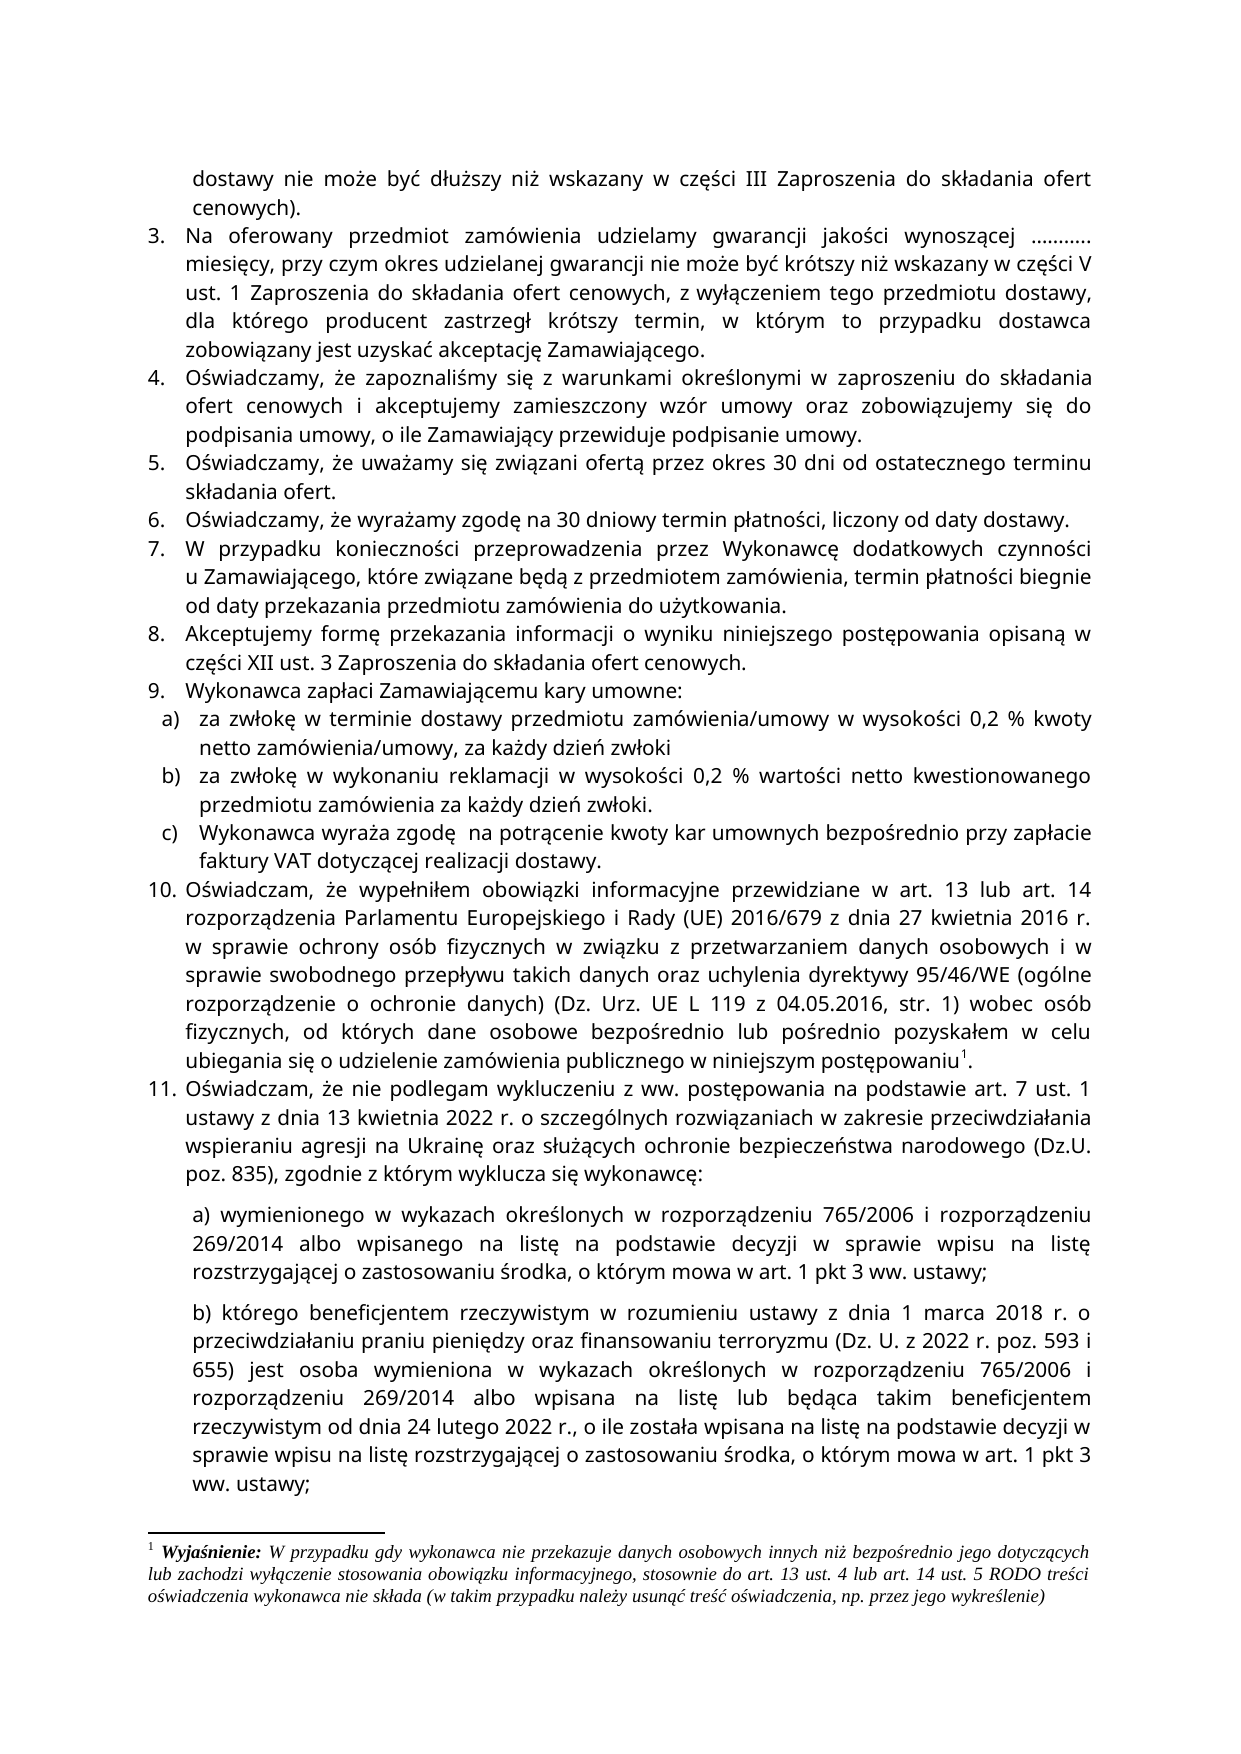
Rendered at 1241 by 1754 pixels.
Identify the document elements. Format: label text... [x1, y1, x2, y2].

list Oświadczamy, że uważamy się związani ofertą przez okres 30 dni od ostatecznego terminu składania ofert. [148, 448, 1092, 505]
list Oświadczamy, że zapoznaliśmy się z warunkami określonymi w zaproszeniu do składania ofert cenowych i akceptujemy zamieszczony wzór umowy oraz zobowiązujemy się do podpisania umowy, o ile Zamawiający przewiduje podpisanie umowy. [148, 363, 1092, 448]
list Akceptujemy formę przekazania informacji o wyniku niniejszego postępowania opisaną w części XII ust. 3 Zaproszenia do składania ofert cenowych. [148, 619, 1092, 676]
text b) którego beneficjentem rzeczywistym w rozumieniu ustawy z dnia 1 marca 2018 r. o przeciwdziałaniu praniu pieniędzy oraz finansowaniu terroryzmu (Dz. U. z 2022 r. poz. 593 i 655) jest osoba wymieniona w wykazach określonych w rozporządzeniu 765/2006 i rozporządzeniu 269/2014 albo wpisana na listę lub będąca takim beneficjentem rzeczywistym od dnia 24 lutego 2022 r., o ile została wpisana na listę na podstawie decyzji w sprawie wpisu na listę rozstrzygającej o zastosowaniu środka, o którym mowa w art. 1 pkt 3 ww. ustawy; [192, 1298, 1092, 1497]
list Na oferowany przedmiot zamówienia udzielamy gwarancji jakości wynoszącej ……….. miesięcy, przy czym okres udzielanej gwarancji nie może być krótszy niż wskazany w części V ust. 1 Zaproszenia do składania ofert cenowych, z wyłączeniem tego przedmiotu dostawy, dla którego producent zastrzegł krótszy termin, w którym to przypadku dostawca zobowiązany jest uzyskać akceptację Zamawiającego. [148, 221, 1092, 363]
list za zwłokę w terminie dostawy przedmiotu zamówienia/umowy w wysokości 0,2 % kwoty netto zamówienia/umowy, za każdy dzień zwłoki [161, 704, 1092, 761]
list Wykonawca wyraża zgodę na potrącenie kwoty kar umownych bezpośrednio przy zapłacie faktury VAT dotyczącej realizacji dostawy. [161, 818, 1092, 875]
list Wykonawca zapłaci Zamawiającemu kary umowne: [148, 676, 1092, 704]
list Oświadczam, że nie podlegam wykluczeniu z ww. postępowania na podstawie art. 7 ust. 1 ustawy z dnia 13 kwietnia 2022 r. o szczególnych rozwiązaniach w zakresie przeciwdziałania wspieraniu agresji na Ukrainę oraz służących ochronie bezpieczeństwa narodowego (Dz.U. poz. 835), zgodnie z którym wyklucza się wykonawcę: [148, 1074, 1092, 1188]
text a) wymienionego w wykazach określonych w rozporządzeniu 765/2006 i rozporządzeniu 269/2014 albo wpisanego na listę na podstawie decyzji w sprawie wpisu na listę rozstrzygającej o zastosowaniu środka, o którym mowa w art. 1 pkt 3 ww. ustawy; [192, 1200, 1092, 1286]
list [154, 164, 1092, 221]
list Oświadczamy, że wyrażamy zgodę na 30 dniowy termin płatności, liczony od daty dostawy. [148, 505, 1092, 534]
list za zwłokę w wykonaniu reklamacji w wysokości 0,2 % wartości netto kwestionowanego przedmiotu zamówienia za każdy dzień zwłoki. [161, 761, 1092, 818]
list Oświadczam, że wypełniłem obowiązki informacyjne przewidziane w art. 13 lub art. 14 rozporządzenia Parlamentu Europejskiego i Rady (UE) 2016/679 z dnia 27 kwietnia 2016 r. w sprawie ochrony osób fizycznych w związku z przetwarzaniem danych osobowych i w sprawie swobodnego przepływu takich danych oraz uchylenia dyrektywy 95/46/WE (ogólne rozporządzenie o ochronie danych) (Dz. Urz. UE L 119 z 04.05.2016, str. 1) wobec osób fizycznych, od których dane osobowe bezpośrednio lub pośrednio pozyskałem w celu ubiegania się o udzielenie zamówienia publicznego w niniejszym postępowaniu. [148, 875, 1092, 1074]
list W przypadku konieczności przeprowadzenia przez Wykonawcę dodatkowych czynności u Zamawiającego, które związane będą z przedmiotem zamówienia, termin płatności biegnie od daty przekazania przedmiotu zamówienia do użytkowania. [148, 534, 1092, 619]
